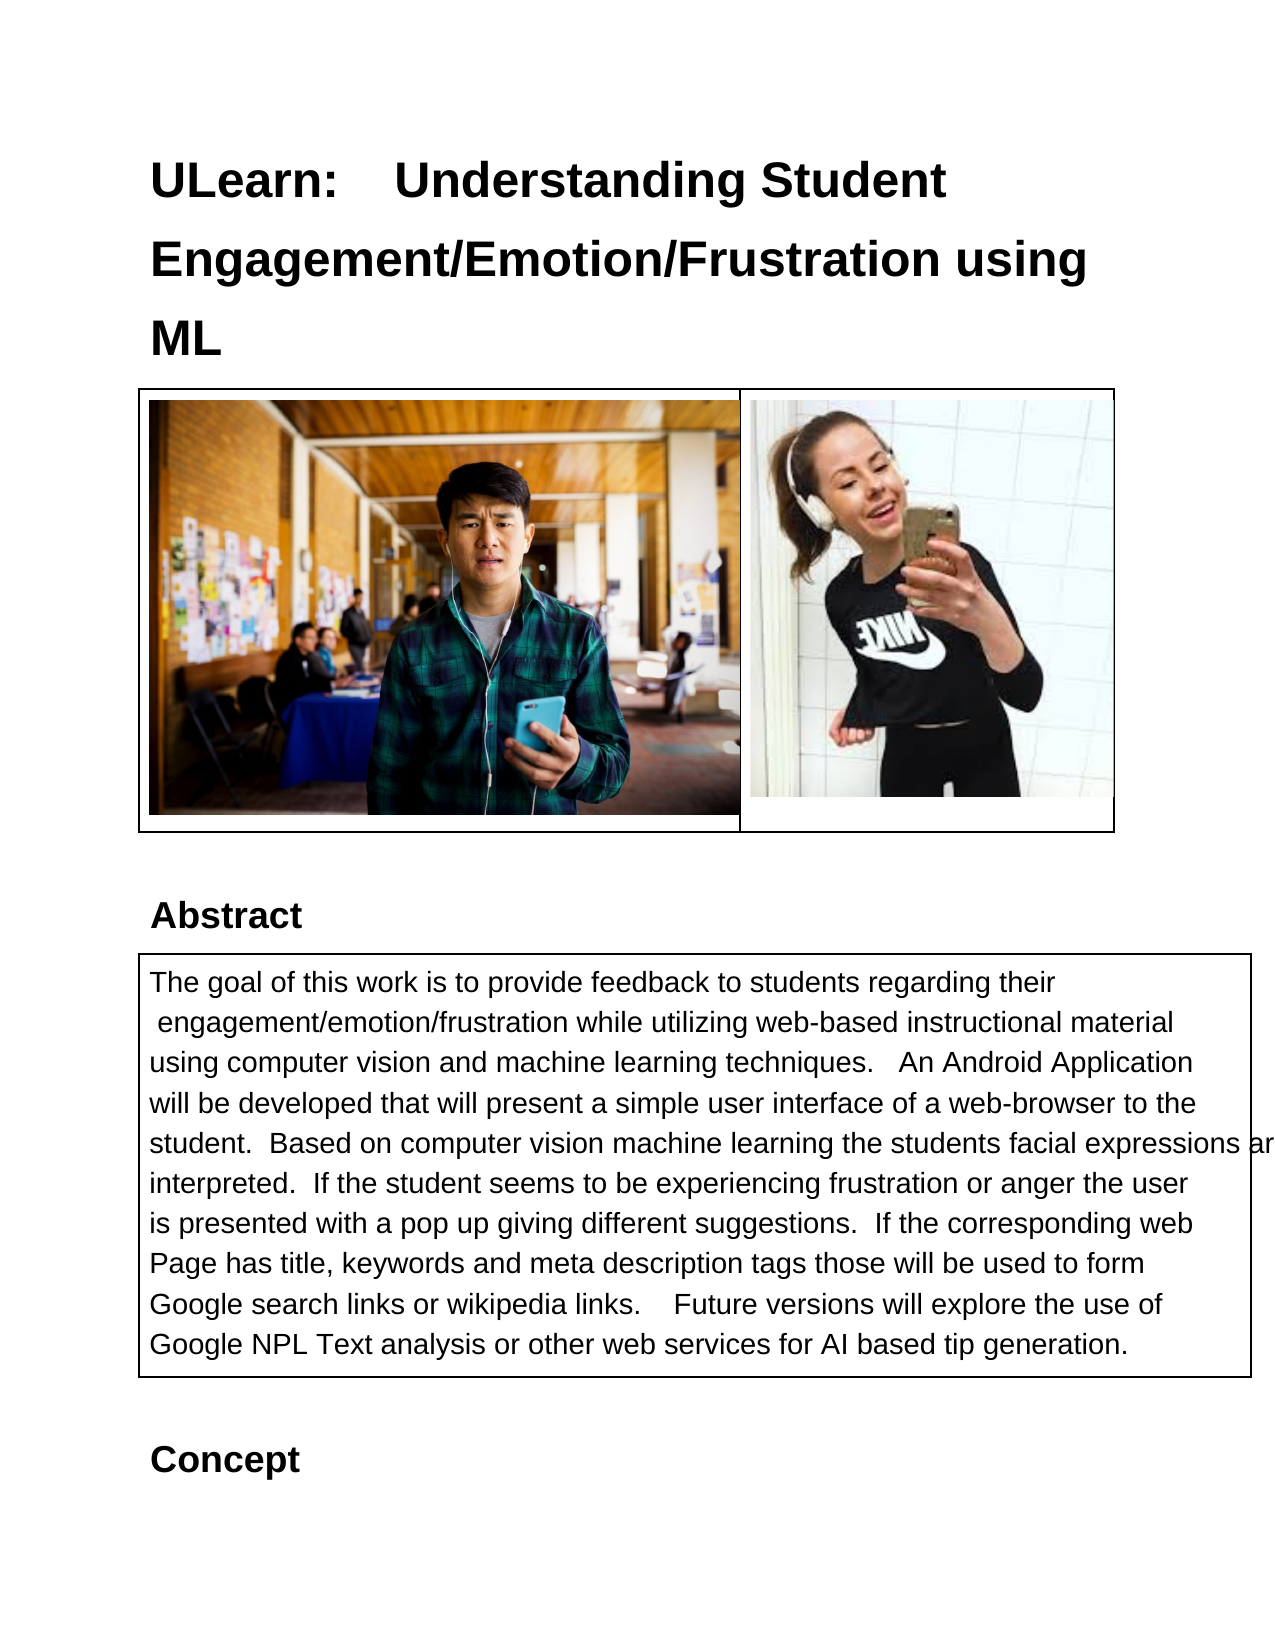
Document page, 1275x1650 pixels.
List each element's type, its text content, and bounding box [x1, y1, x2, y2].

text Abstract [150, 893, 1125, 936]
table_header [140, 390, 739, 831]
text ULearn: Understanding Student Engagement/Emotion/Frustration using ML [150, 150, 1162, 366]
table_header [741, 390, 1113, 831]
picture [750, 400, 1114, 797]
table_header The goal of this work is to provide feedback to students regarding their engagement/emotion/frustration while utilizing web-based instructional material using computer vision and machine learning techniques. An Android Application will be developed that will present a simple user interface of a web-browser to the student. Based on computer vision machine learning the students facial expressions are interpreted. If the student seems to be experiencing frustration or anger the user is presented with a pop up giving different suggestions. If the corresponding web Page has title, keywords and meta description tags those will be used to form Google search links or wikipedia links. Future versions will explore the use of Google NPL Text analysis or other web services for AI based tip generation. [140, 955, 1250, 1376]
picture [149, 400, 740, 815]
text Concept [150, 1378, 1125, 1481]
